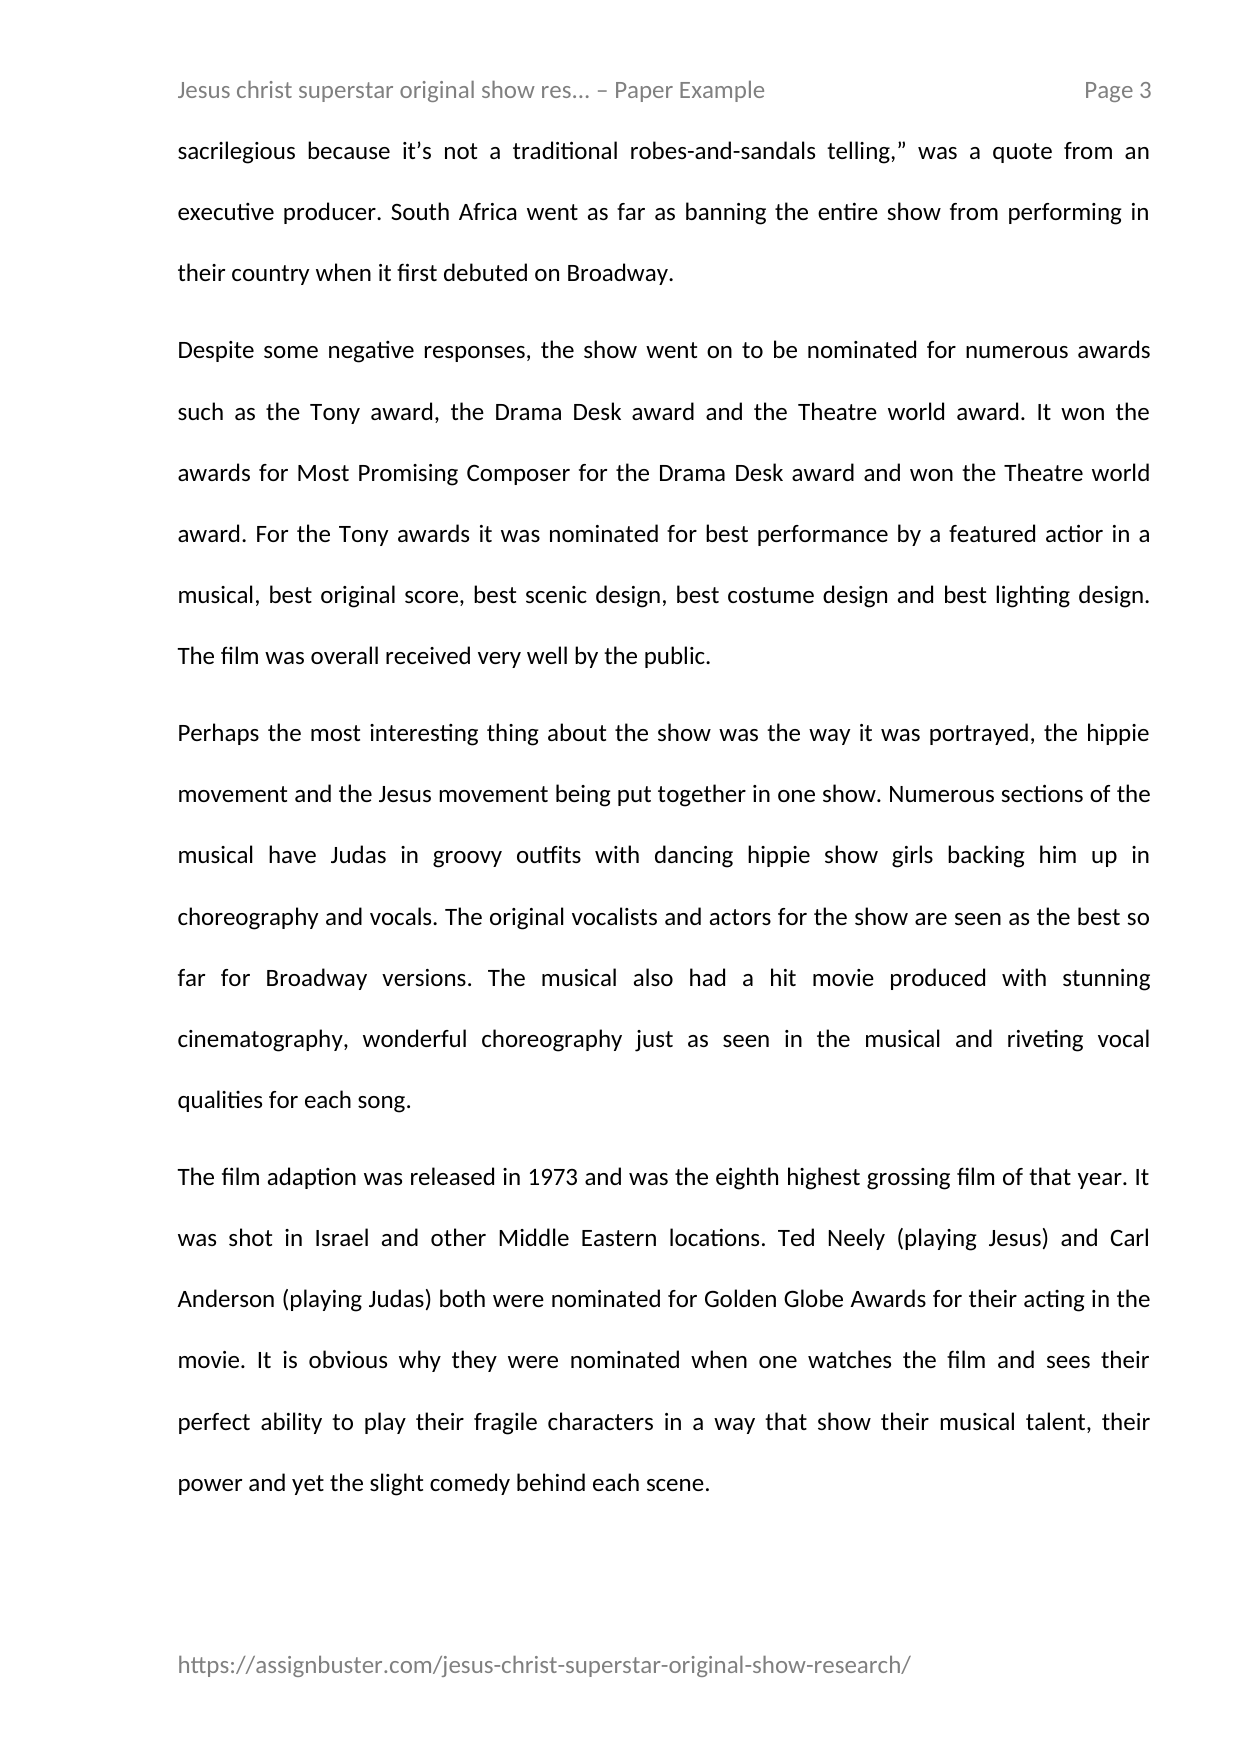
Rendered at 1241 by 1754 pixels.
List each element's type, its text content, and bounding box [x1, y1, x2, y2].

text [177, 135, 1152, 287]
text Despite some negative responses, the show went on to be nominated for numerous awards such as the Tony award, the Drama Desk award and the Theatre world award. It won the awards for Most Promising Composer for the Drama Desk award and won the Theatre world award. For the Tony awards it was nominated for best performance by a featured actior in a musical, best original score, best scenic design, best costume design and best lighting design. The film was overall received very well by the public. [177, 334, 1152, 670]
text The film adaption was released in 1973 and was the eighth highest grossing film of that year. It was shot in Israel and other Middle Eastern locations. Ted Neely (playing Jesus) and Carl Anderson (playing Judas) both were nominated for Golden Globe Awards for their acting in the movie. It is obvious why they were nominated when one watches the film and sees their perfect ability to play their fragile characters in a way that show their musical talent, their power and yet the slight comedy behind each scene. [177, 1161, 1152, 1497]
text Perhaps the most interesting thing about the show was the way it was portrayed, the hippie movement and the Jesus movement being put together in one show. Numerous sections of the musical have Judas in groovy outfits with dancing hippie show girls backing him up in choreography and vocals. The original vocalists and actors for the show are seen as the best so far for Broadway versions. The musical also had a hit movie produced with stunning cinematography, wonderful choreography just as seen in the musical and riveting vocal qualities for each song. [177, 717, 1152, 1114]
